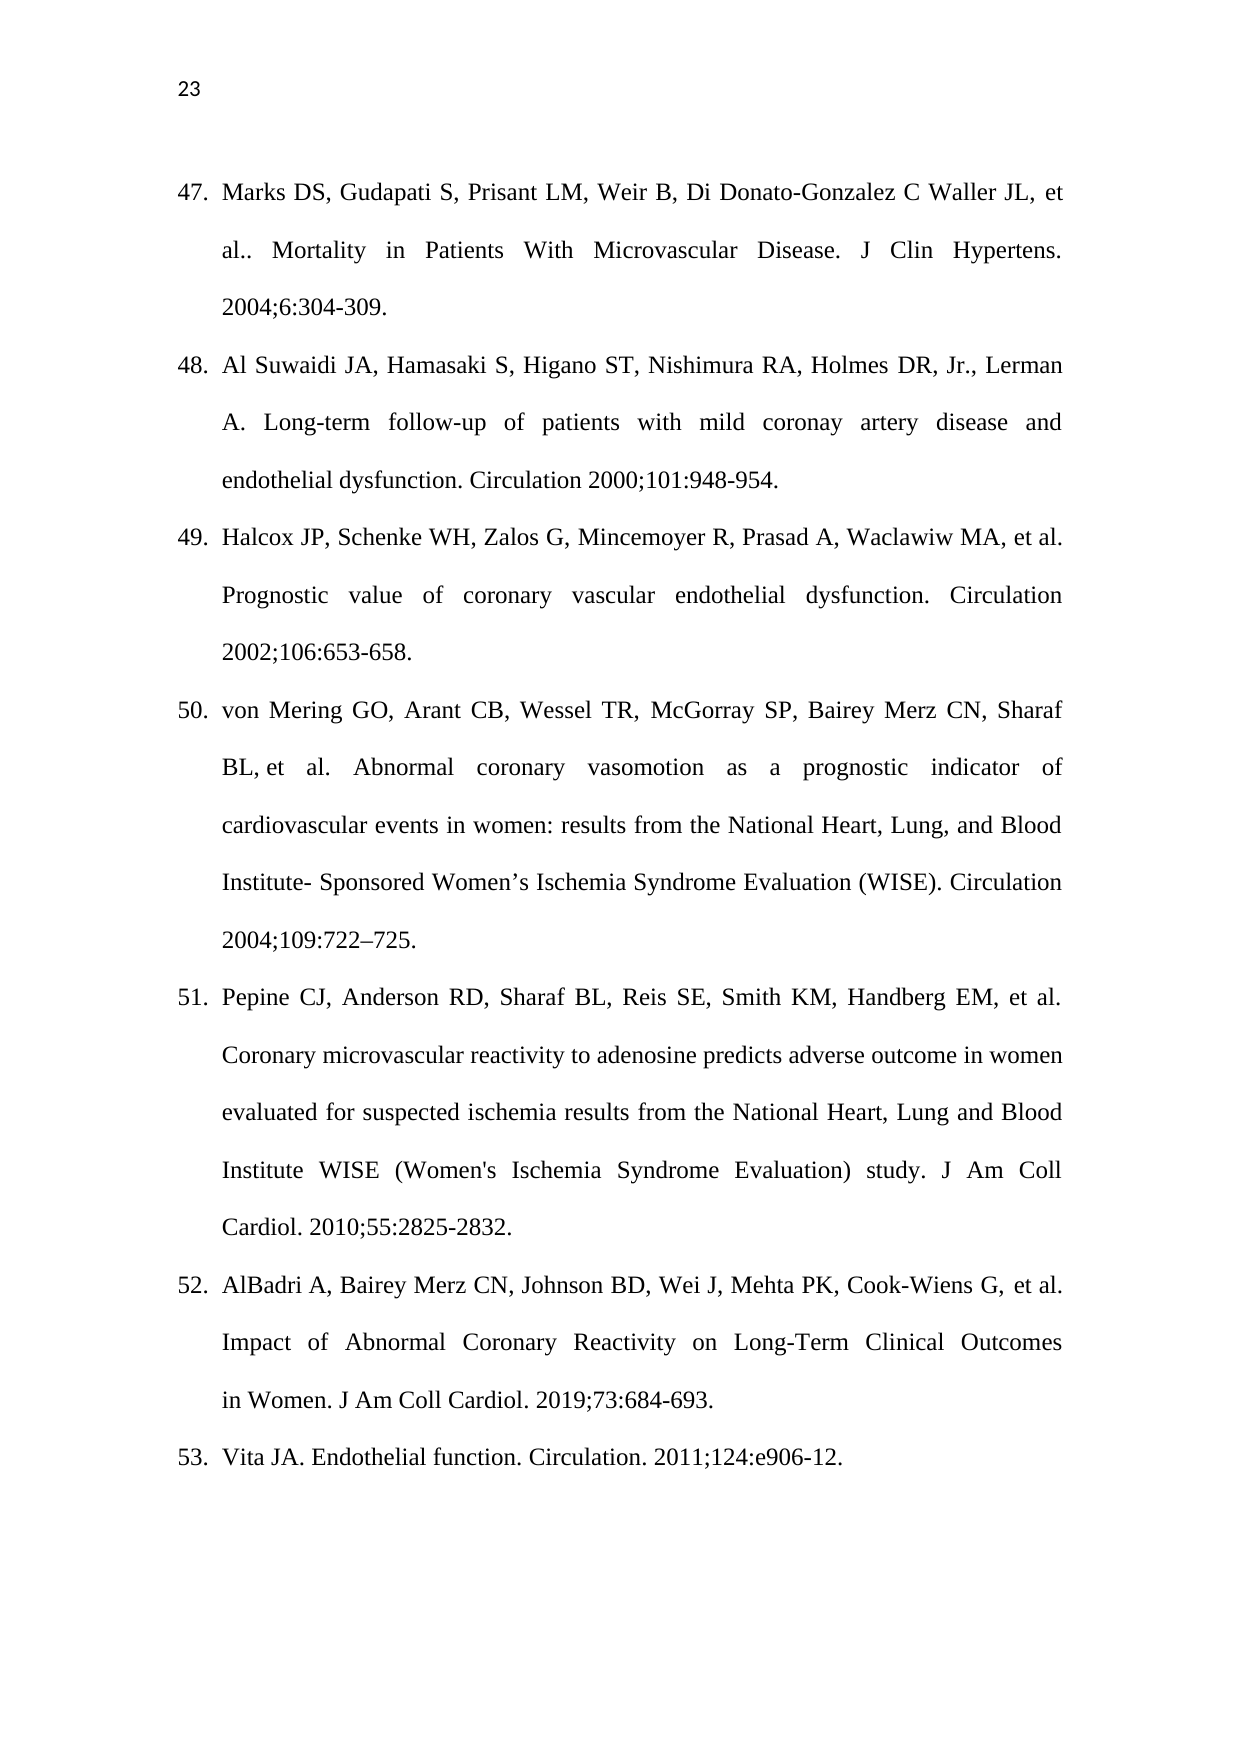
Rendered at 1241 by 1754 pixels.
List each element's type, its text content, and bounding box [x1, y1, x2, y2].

list Halcox JP, Schenke WH, Zalos G, Mincemoyer R, Prasad A, Waclawiw MA, et al. Prognostic value of coronary vascular endothelial dysfunction. Circulation 2002;106:653-658. [177, 522, 1063, 666]
list Pepine CJ, Anderson RD, Sharaf BL, Reis SE, Smith KM, Handberg EM, et al. Coronary microvascular reactivity to adenosine predicts adverse outcome in women evaluated for suspected ischemia results from the National Heart, Lung and Blood Institute WISE (Women's Ischemia Syndrome Evaluation) study. J Am Coll Cardiol. 2010;55:2825-2832. [177, 982, 1063, 1241]
list AlBadri A, Bairey Merz CN, Johnson BD, Wei J, Mehta PK, Cook-Wiens G, et al. Impact of Abnormal Coronary Reactivity on Long-Term Clinical Outcomes in Women. J Am Coll Cardiol. 2019;73:684-693. [177, 1270, 1063, 1413]
list Al Suwaidi JA, Hamasaki S, Higano ST, Nishimura RA, Holmes DR, Jr., Lerman A. Long-term follow-up of patients with mild coronay artery disease and endothelial dysfunction. Circulation 2000;101:948-954. [177, 350, 1063, 493]
list Vita JA. Endothelial function. Circulation. 2011;124:e906-12. [177, 1442, 1063, 1471]
list Marks DS, Gudapati S, Prisant LM, Weir B, Di Donato-Gonzalez C Waller JL, et al.. Mortality in Patients With Microvascular Disease. J Clin Hypertens. 2004;6:304-309. [177, 177, 1063, 321]
list von Mering GO, Arant CB, Wessel TR, McGorray SP, Bairey Merz CN, Sharaf BL, et al. Abnormal coronary vasomotion as a prognostic indicator of cardiovascular events in women: results from the National Heart, Lung, and Blood Institute- Sponsored Women’s Ischemia Syndrome Evaluation (WISE). Circulation 2004;109:722–725. [177, 695, 1063, 953]
